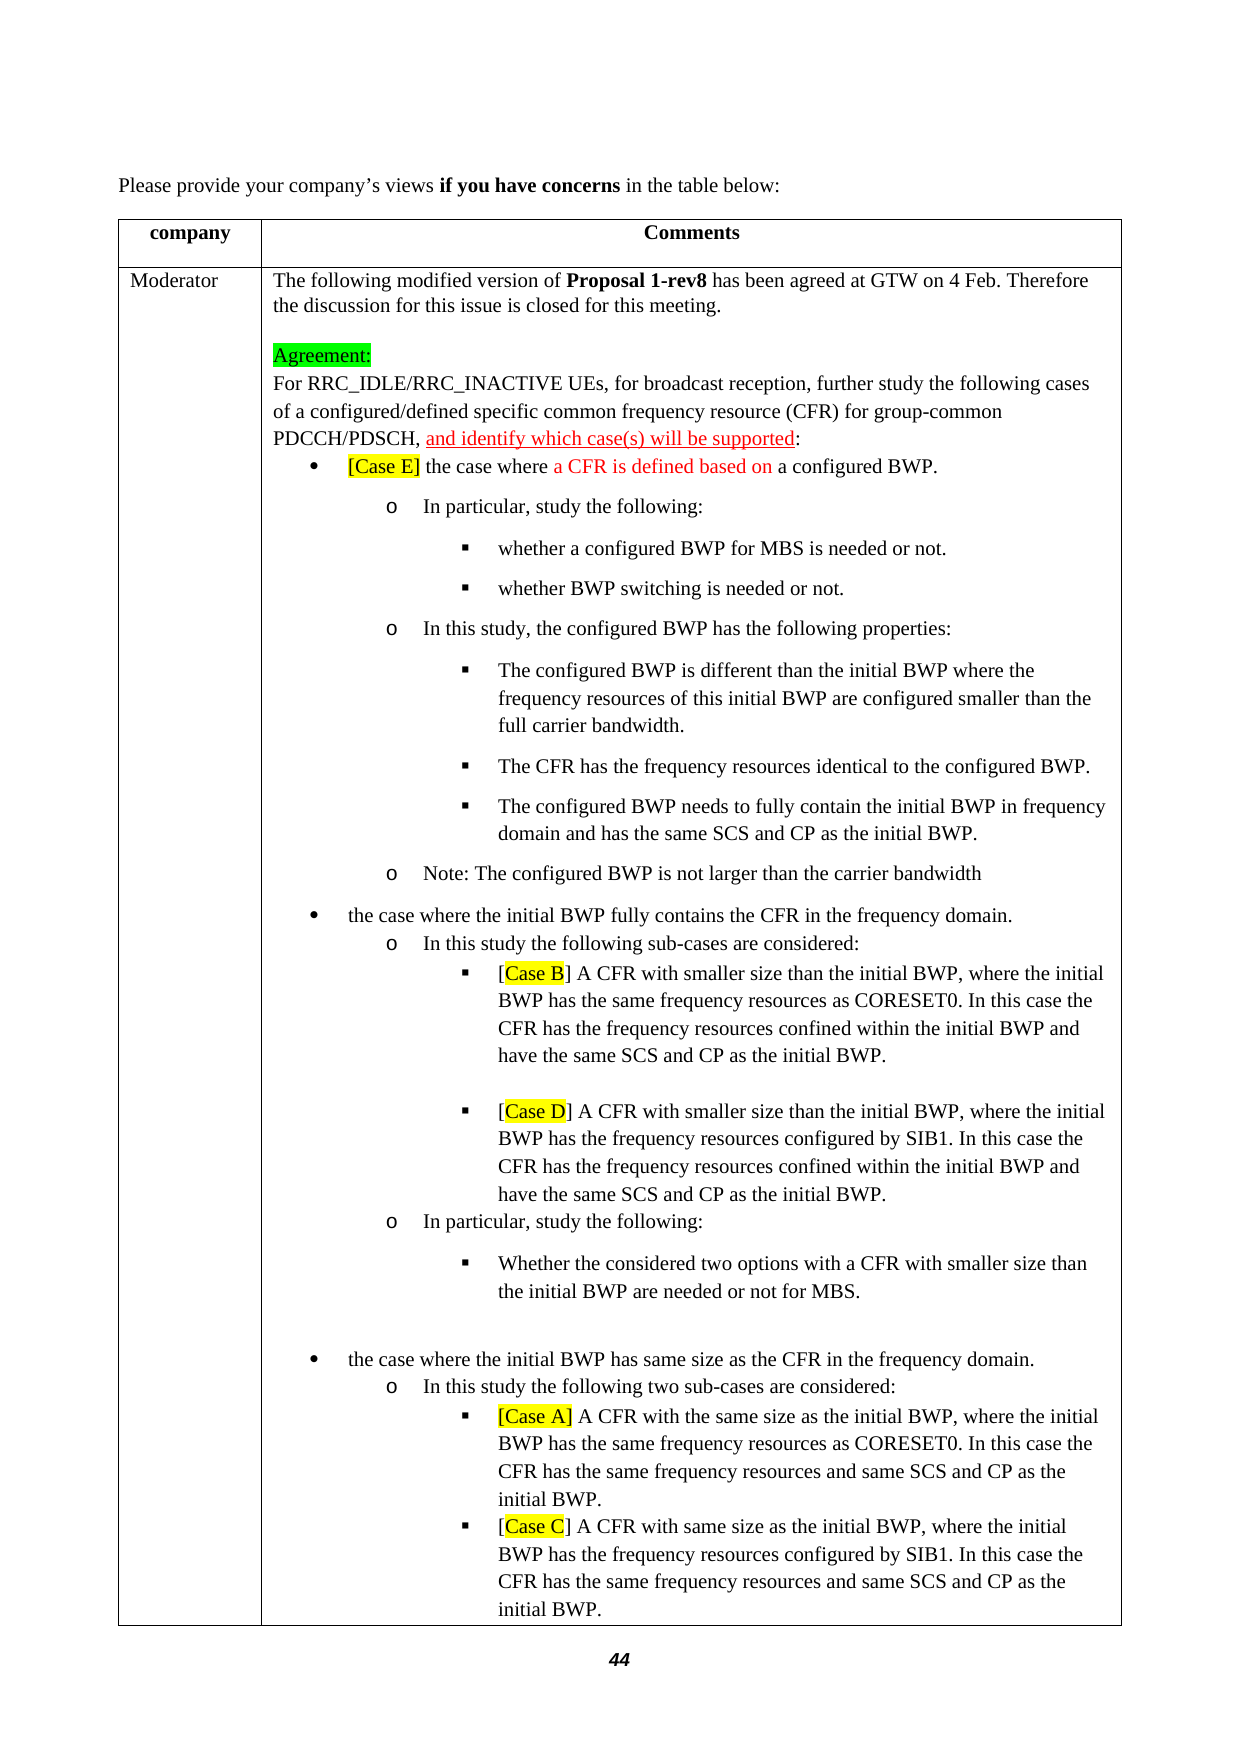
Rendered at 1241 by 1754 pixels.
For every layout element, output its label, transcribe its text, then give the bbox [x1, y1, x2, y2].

text Please provide your company’s views if you have concerns in the table below: [118, 173, 1122, 197]
table_header Comments [262, 220, 1121, 267]
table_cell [262, 268, 1121, 1624]
table_header company [119, 220, 261, 267]
table_cell Moderator [119, 268, 261, 1624]
